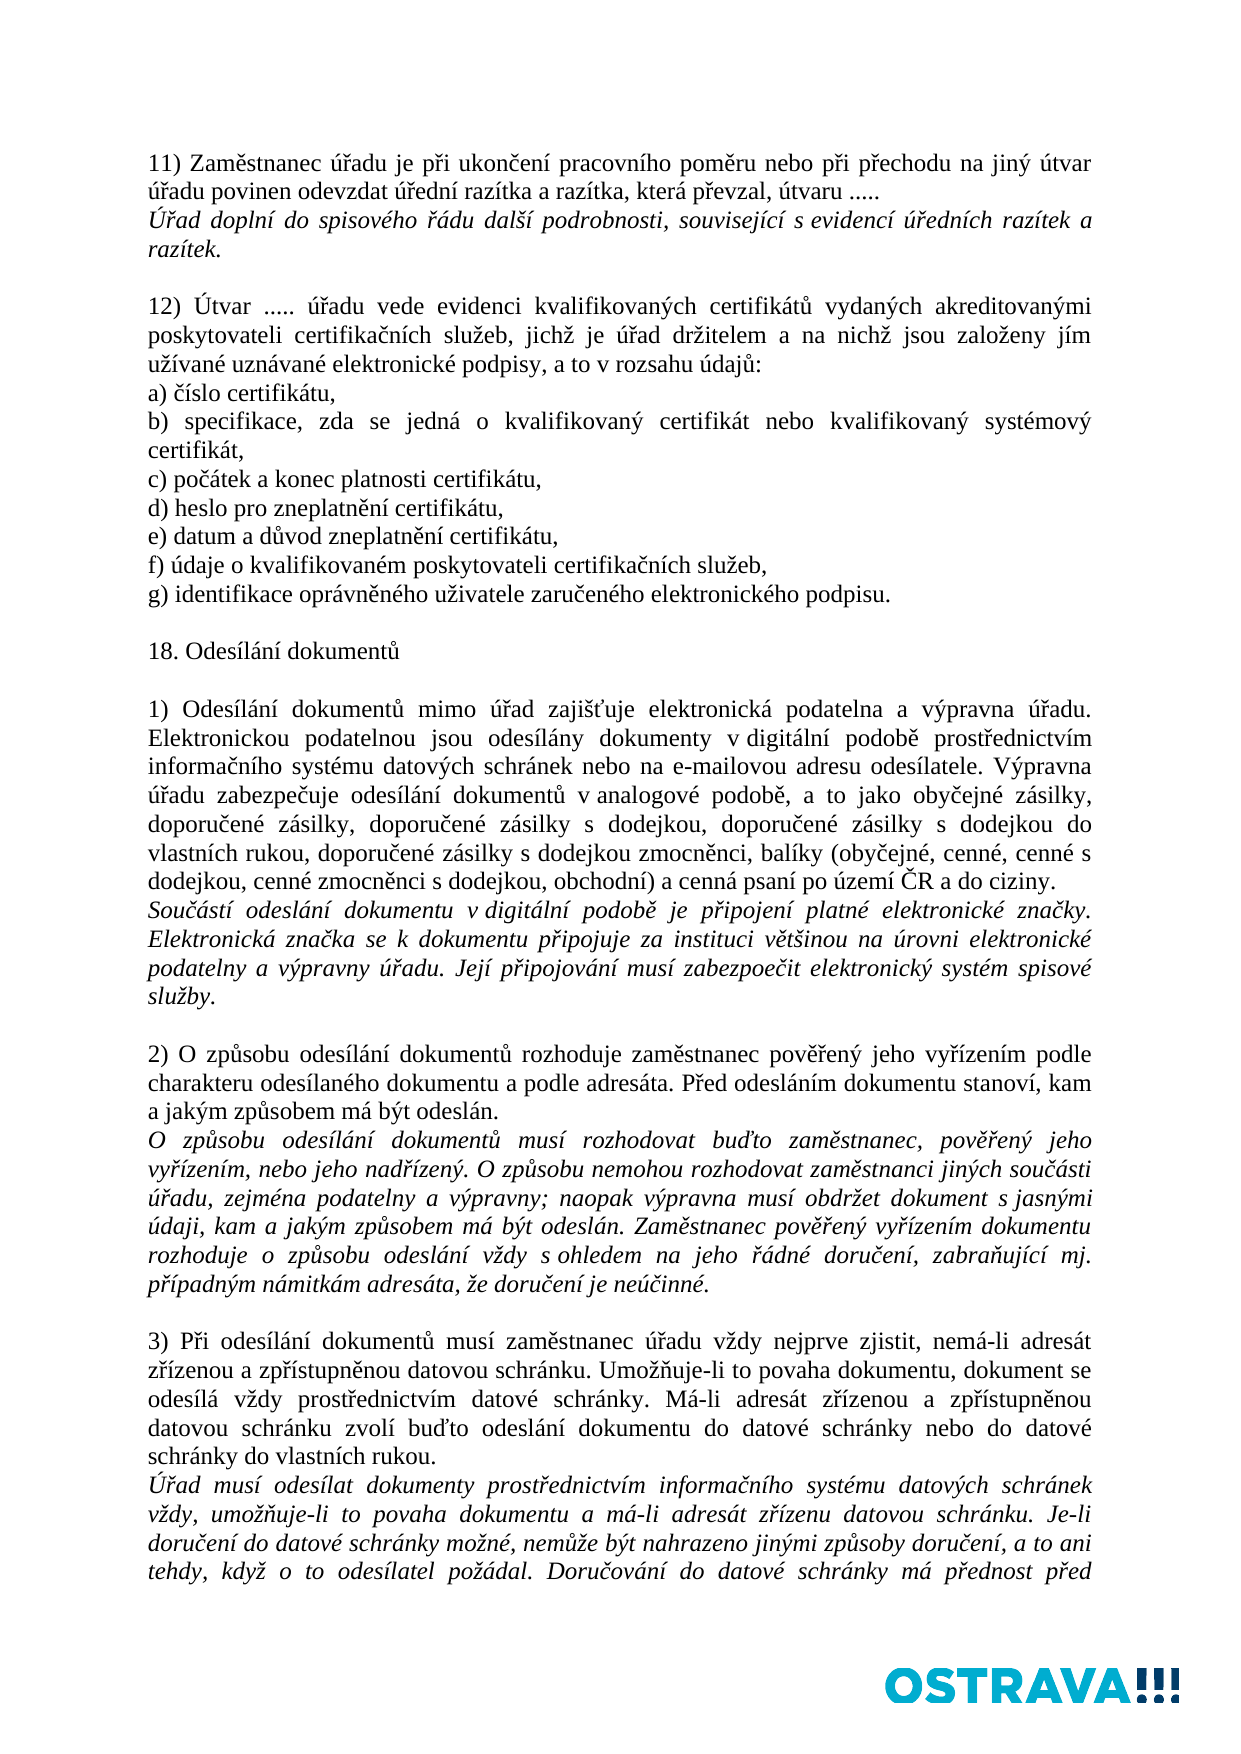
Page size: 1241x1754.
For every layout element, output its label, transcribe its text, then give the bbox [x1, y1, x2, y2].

text 11) Zaměstnanec úřadu je při ukončení pracovního poměru nebo při přechodu na jiný útvar úřadu povinen odevzdat úřední razítka a razítka, která převzal, útvaru ..... [148, 148, 1093, 205]
text 18. Odesílání dokumentů [148, 636, 1093, 665]
text g) identifikace oprávněného uživatele zaručeného elektronického podpisu. [148, 579, 1093, 608]
text Součástí odeslání dokumentu v digitální podobě je připojení platné elektronické značky. Elektronická značka se k dokumentu připojuje za instituci většinou na úrovni elektronické podatelny a výpravny úřadu. Její připojování musí zabezpoečit elektronický systém spisové služby. [148, 895, 1093, 1010]
text O způsobu odesílání dokumentů musí rozhodovat buďto zaměstnanec, pověřený jeho vyřízením, nebo jeho nadřízený. O způsobu nemohou rozhodovat zaměstnanci jiných součásti úřadu, zejména podatelny a výpravny; naopak výpravna musí obdržet dokument s jasnými údaji, kam a jakým způsobem má být odeslán. Zaměstnanec pověřený vyřízením dokumentu rozhoduje o způsobu odeslání vždy s ohledem na jeho řádné doručení, zabraňující mj. případným námitkám adresáta, že doručení je neúčinné. [148, 1125, 1093, 1298]
text 3) Při odesílání dokumentů musí zaměstnanec úřadu vždy nejprve zjistit, nemá-li adresát zřízenou a zpřístupněnou datovou schránku. Umožňuje-li to povaha dokumentu, dokument se odesílá vždy prostřednictvím datové schránky. Má-li adresát zřízenou a zpřístupněnou datovou schránku zvolí buďto odeslání dokumentu do datové schránky nebo do datové schránky do vlastních rukou. [148, 1326, 1093, 1470]
text c) počátek a konec platnosti certifikátu, [148, 464, 1093, 493]
text a) číslo certifikátu, [148, 378, 1093, 406]
text e) datum a důvod zneplatnění certifikátu, [148, 521, 1093, 550]
text d) heslo pro zneplatnění certifikátu, [148, 493, 1093, 521]
text 12) Útvar ..... úřadu vede evidenci kvalifikovaných certifikátů vydaných akreditovanými poskytovateli certifikačních služeb, jichž je úřad držitelem a na nichž jsou založeny jím užívané uznávané elektronické podpisy, a to v rozsahu údajů: [148, 291, 1093, 378]
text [148, 1470, 1093, 1585]
text Úřad doplní do spisového řádu další podrobnosti, související s evidencí úředních razítek a razítek. [148, 205, 1093, 263]
picture [885, 1668, 1179, 1703]
text 2) O způsobu odesílání dokumentů rozhoduje zaměstnanec pověřený jeho vyřízením podle charakteru odesílaného dokumentu a podle adresáta. Před odesláním dokumentu stanoví, kam a jakým způsobem má být odeslán. [148, 1039, 1093, 1125]
text f) údaje o kvalifikovaném poskytovateli certifikačních služeb, [148, 550, 1093, 579]
text b) specifikace, zda se jedná o kvalifikovaný certifikát nebo kvalifikovaný systémový certifikát, [148, 406, 1093, 464]
text 1) Odesílání dokumentů mimo úřad zajišťuje elektronická podatelna a výpravna úřadu. Elektronickou podatelnou jsou odesílány dokumenty v digitální podobě prostřednictvím informačního systému datových schránek nebo na e-mailovou adresu odesílatele. Výpravna úřadu zabezpečuje odesílání dokumentů v analogové podobě, a to jako obyčejné zásilky, doporučené zásilky, doporučené zásilky s dodejkou, doporučené zásilky s dodejkou do vlastních rukou, doporučené zásilky s dodejkou zmocněnci, balíky (obyčejné, cenné, cenné s dodejkou, cenné zmocněnci s dodejkou, obchodní) a cenná psaní po území ČR a do ciziny. [148, 694, 1093, 895]
